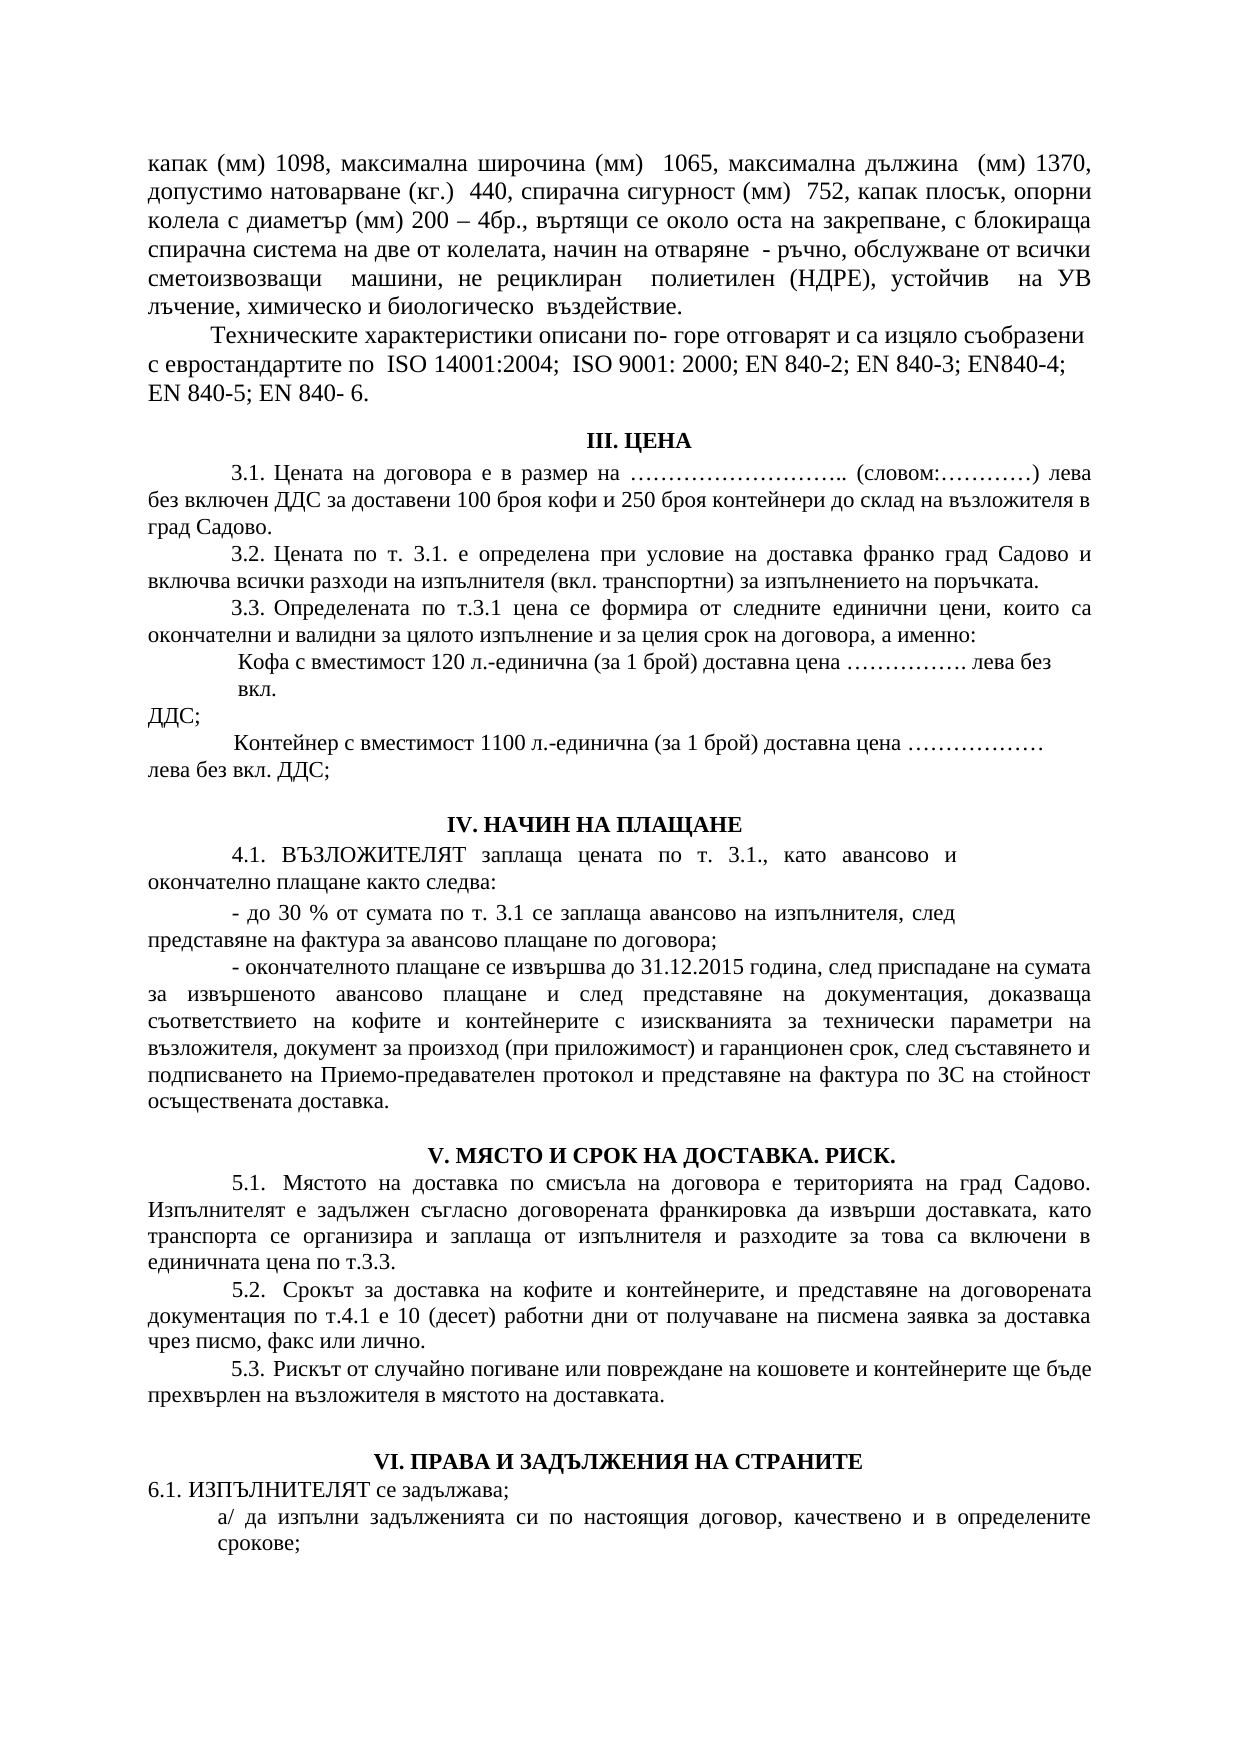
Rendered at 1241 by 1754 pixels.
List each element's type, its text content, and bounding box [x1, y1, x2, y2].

list ИЗПЪЛНИТЕЛЯТ се задължава; [148, 1477, 1093, 1503]
text VI. ПРАВА И ЗАДЪЛЖЕНИЯ НА СТРАНИТЕ [148, 1448, 1089, 1474]
list Рискът от случайно погиване или повреждане на кошовете и контейнерите ще бъде прехвърлен на възложителя в мястото на доставката. [148, 1356, 1093, 1407]
list Определената по т.3.1 цена се формира от следните единични цени, които са окончателни и валидни за цялото изпълнение и за целия срок на договора, а именно: [148, 594, 1093, 648]
text V. МЯСТО И СРОК НА ДОСТАВКА. РИСК. [148, 1143, 1093, 1169]
text - до 30 % от сумата по т. 3.1 се заплаща авансово на изпълнителя, след представяне на фактура за авансово плащане по договора; [148, 898, 958, 952]
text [148, 148, 1093, 320]
text IV. НАЧИН НА ПЛАЩАНЕ [148, 811, 958, 837]
text Техническите характеристики описани по- горе отговарят и са изцяло съобразени с евростандартите по ISO 14001:2004; ISO 9001: 2000; EN 840-2; EN 840-3; EN840-4; EN 840-5; EN 840- 6. [148, 320, 1093, 406]
list Цената по т. 3.1. е определена при условие на доставка франко град Садово и включва всички разходи на изпълнителя (вкл. транспортни) за изпълнението на поръчката. [148, 540, 1093, 594]
text а/ да изпълни задълженията си по настоящия договор, качествено и в определените срокове; [217, 1503, 1093, 1556]
list Срокът за доставка на кофите и контейнерите, и представяне на договорената документация по т.4.1 е 10 (десет) работни дни от получаване на писмена заявка за доставка чрез писмо, факс или лично. [148, 1277, 1093, 1354]
text 4.1. ВЪЗЛОЖИТЕЛЯТ заплаща цената по т. 3.1., като авансово и окончателно плащане както следва: [148, 841, 958, 895]
text ДДС; [148, 702, 1093, 729]
text - окончателното плащане се извършва до 31.12.2015 година, след приспадане на сумата за извършеното авансово плащане и след представяне на документация, доказваща съответствието на кофите и контейнерите с изискванията за технически параметри на възложителя, документ за произход (при приложимост) и гаранционен срок, след съставянето и подписването на Приемо-предавателен протокол и представяне на фактура по ЗС на стойност осъществената доставка. [148, 952, 1093, 1114]
text Контейнер с вместимост 1100 л.-единична (за 1 брой) доставна цена ……………… лева без вкл. ДДС; [148, 729, 1093, 782]
text III. ЦЕНА [148, 427, 1093, 453]
text Кофа с вместимост 120 л.-единична (за 1 брой) доставна цена ……………. лева без вкл. [238, 648, 1093, 702]
list Цената на договора е в размер на ……………………….. (словом:…………) лева без включен ДДС за доставени 100 броя кофи и 250 броя контейнери до склад на възложителя в град Садово. [148, 459, 1093, 540]
list Мястото на доставка по смисъла на договора е територията на град Садово. Изпълнителят е задължен съгласно договорената франкировка да извърши доставката, като транспорта се организира и заплаща от изпълнителя и разходите за това са включени в единичната цена по т.3.3. [148, 1170, 1093, 1275]
